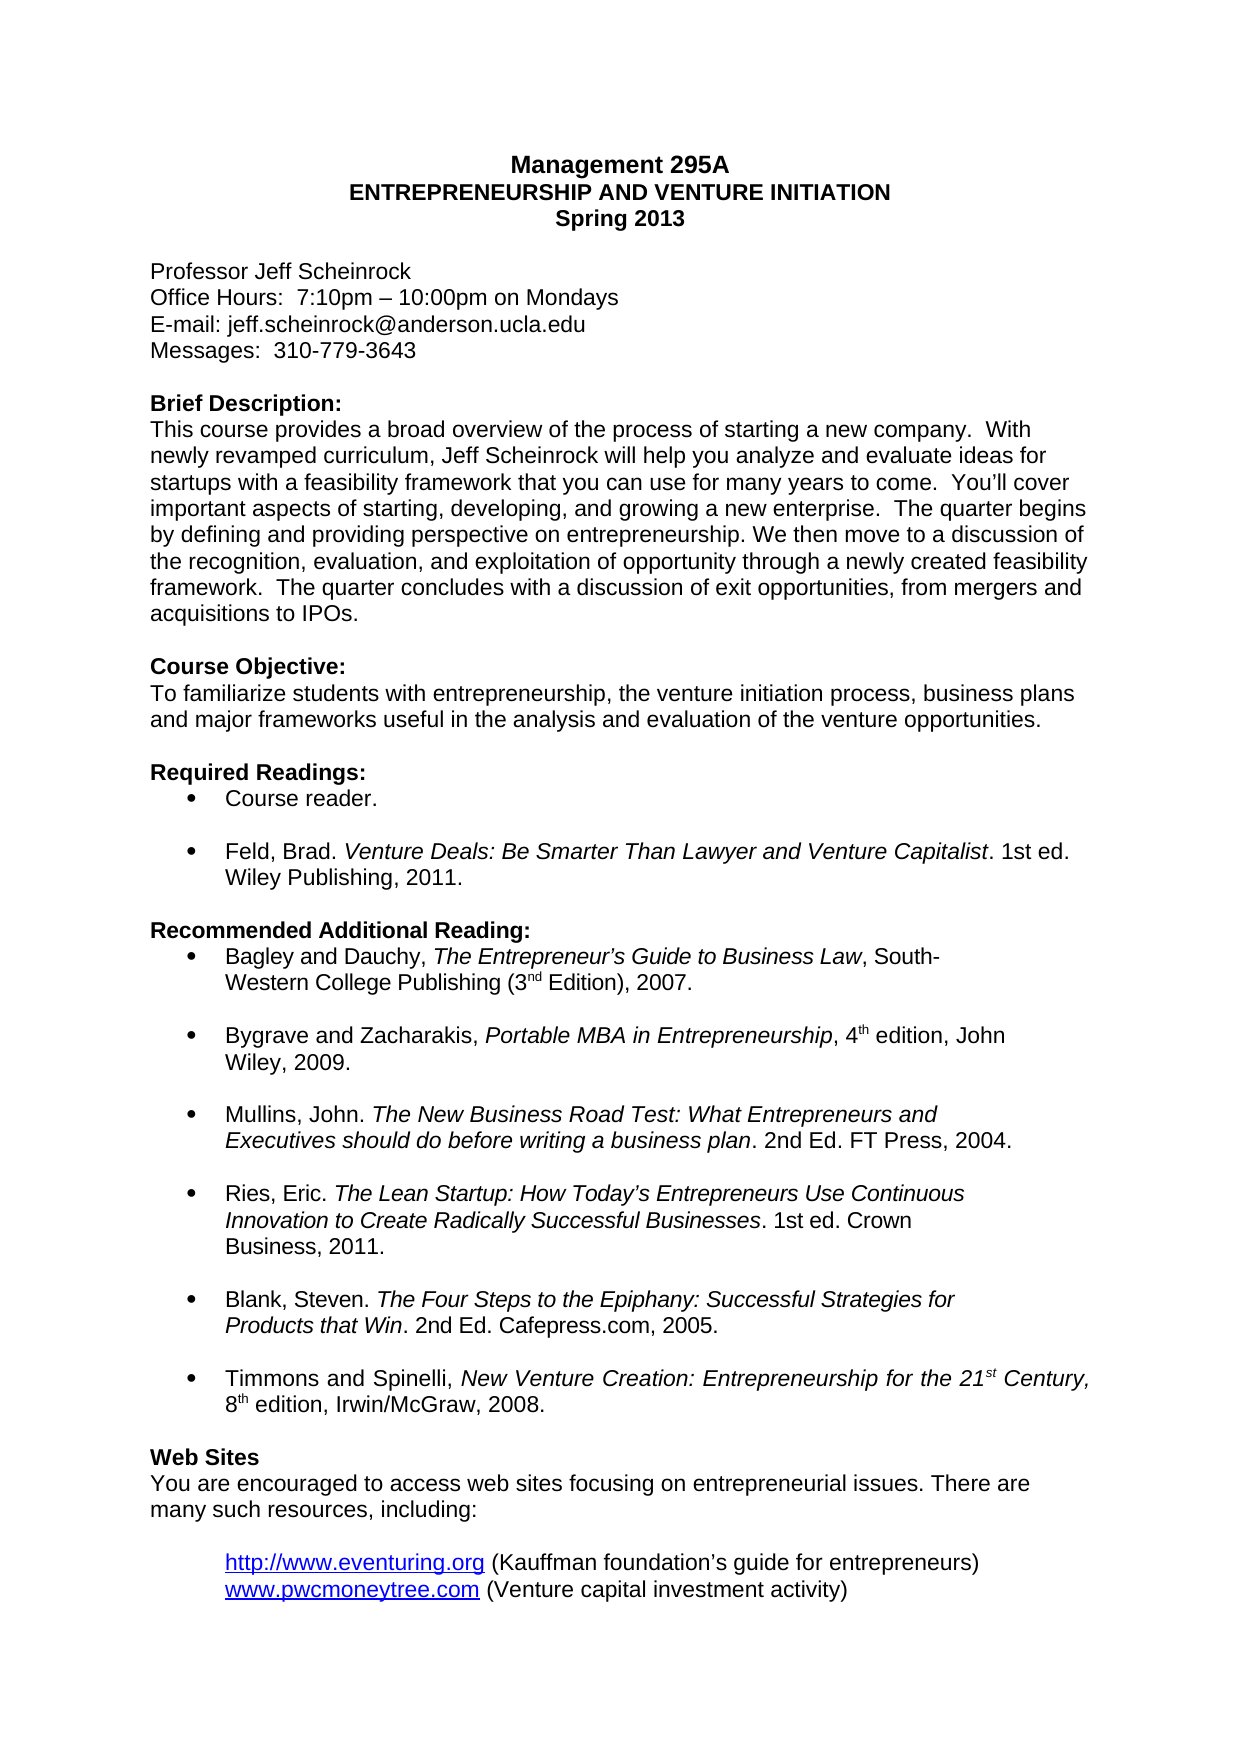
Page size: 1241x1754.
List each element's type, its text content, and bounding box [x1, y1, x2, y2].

list Bagley and Dauchy, The Entrepreneur’s Guide to Business Law, South-Western College Publishing (3nd Edition), 2007. [187, 943, 1015, 996]
text Course Objective: [150, 653, 1090, 679]
list Course reader. [187, 785, 1090, 811]
list Timmons and Spinelli, New Venture Creation: Entrepreneurship for the 21st Century, 8th edition, Irwin/McGraw, 2008. [187, 1365, 1090, 1417]
text E-mail: jeff.scheinrock@anderson.ucla.edu [150, 311, 1090, 337]
text Messages: 310-779-3643 [150, 337, 1090, 363]
text To familiarize students with entrepreneurship, the venture initiation process, business plans and major frameworks useful in the analysis and evaluation of the venture opportunities. [150, 679, 1090, 732]
text Office Hours: 7:10pm – 10:00pm on Mondays [150, 284, 1090, 311]
list Bygrave and Zacharakis, Portable MBA in Entrepreneurship, 4th edition, John Wiley, 2009. [187, 1022, 1015, 1075]
text Professor Jeff Scheinrock [150, 258, 1090, 284]
text Required Readings: [150, 758, 1090, 785]
text Brief Description: [150, 389, 1090, 416]
text Spring 2013 [150, 205, 1090, 231]
text www.pwcmoneytree.com (Venture capital investment activity) [225, 1576, 1090, 1602]
text Recommended Additional Reading: [150, 917, 1015, 943]
list Feld, Brad. Venture Deals: Be Smarter Than Lawyer and Venture Capitalist. 1st ed. Wiley Publishing, 2011. [187, 838, 1090, 890]
text http://www.eventuring.org (Kauffman foundation’s guide for entrepreneurs) [225, 1549, 1090, 1576]
text Management 295A [150, 150, 1090, 179]
text This course provides a broad overview of the process of starting a new company. With newly revamped curriculum, Jeff Scheinrock will help you analyze and evaluate ideas for startups with a feasibility framework that you can use for many years to come. You’ll cover important aspects of starting, developing, and growing a new enterprise. The quarter begins by defining and providing perspective on entrepreneurship. We then move to a discussion of the recognition, evaluation, and exploitation of opportunity through a newly created feasibility framework. The quarter concludes with a discussion of exit opportunities, from mergers and acquisitions to IPOs. [150, 416, 1090, 627]
text ENTREPRENEURSHIP AND VENTURE INITIATION [150, 179, 1090, 205]
list Ries, Eric. The Lean Startup: How Today’s Entrepreneurs Use Continuous Innovation to Create Radically Successful Businesses. 1st ed. Crown Business, 2011. [187, 1180, 1015, 1259]
list Blank, Steven. The Four Steps to the Epiphany: Successful Strategies for Products that Win. 2nd Ed. Cafepress.com, 2005. [187, 1286, 1015, 1338]
list Mullins, John. The New Business Road Test: What Entrepreneurs and Executives should do before writing a business plan. 2nd Ed. FT Press, 2004. [187, 1101, 1015, 1154]
text You are encouraged to access web sites focusing on entrepreneurial issues. There are many such resources, including: [150, 1470, 1090, 1523]
text Web Sites [150, 1444, 1090, 1470]
